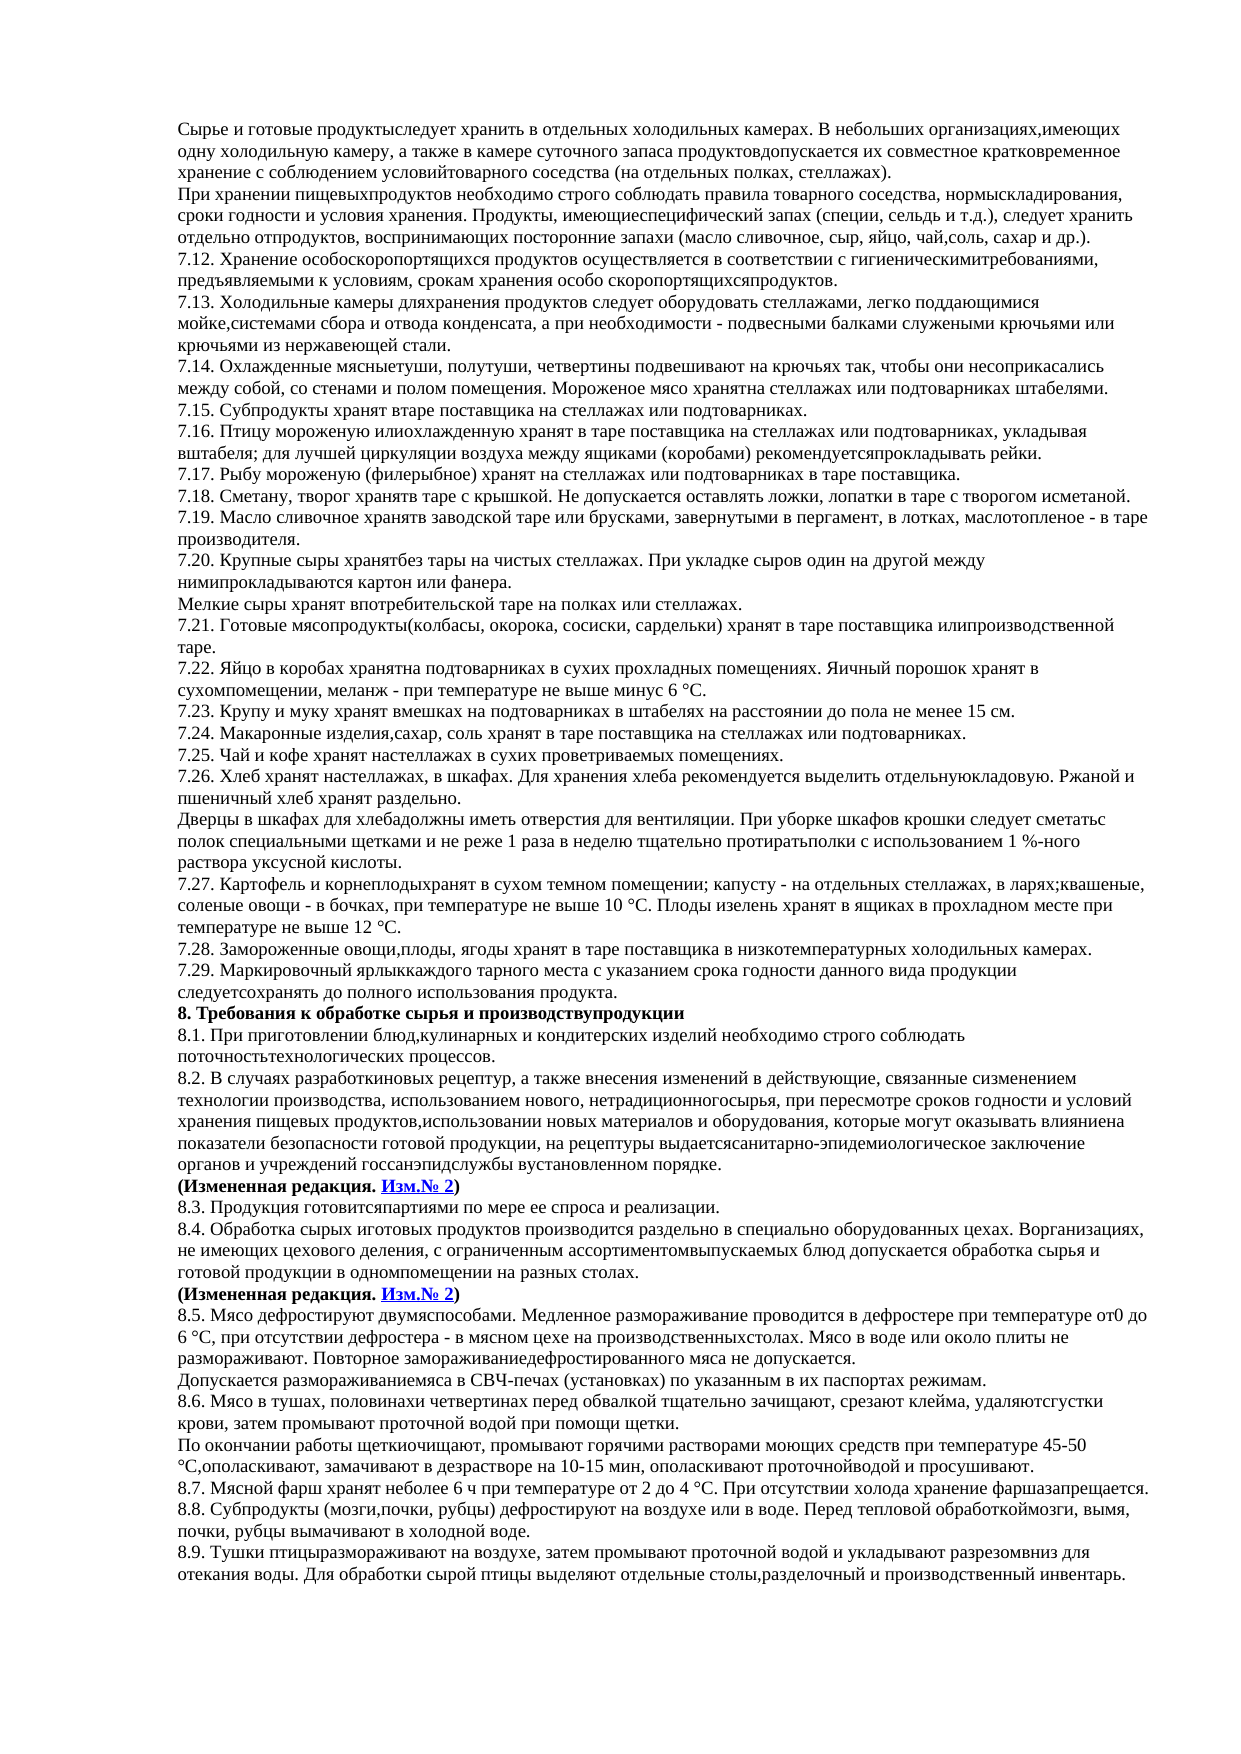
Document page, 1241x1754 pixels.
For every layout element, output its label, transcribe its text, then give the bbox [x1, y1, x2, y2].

text 8.6. Мясо в тушах, половинахи четвертинах перед обвалкой тщательно зачищают, срезают клейма, удаляютсгустки крови, затем промывают проточной водой при помощи щетки. [177, 1390, 1152, 1433]
text 7.13. Холодильные камеры дляхранения продуктов следует оборудовать стеллажами, легко поддающимися мойке,системами сбора и отвода конденсата, а при необходимости - подвесными балками служеными крючьями или крючьями из нержавеющей стали. [177, 291, 1152, 355]
text Допускается размораживаниемяса в СВЧ-печах (установках) по указанным в их паспортах режимам. [177, 1369, 1152, 1390]
text При хранении пищевыхпродуктов необходимо строго соблюдать правила товарного соседства, нормыскладирования, сроки годности и условия хранения. Продукты, имеющиеспецифический запах (специи, сельдь и т.д.), следует хранить отдельно отпродуктов, воспринимающих посторонние запахи (масло сливочное, сыр, яйцо, чай,соль, сахар и др.). [177, 183, 1152, 247]
text 8.7. Мясной фарш хранят неболее 6 ч при температуре от 2 до 4 °С. При отсутствии холода хранение фаршазапрещается. [177, 1477, 1152, 1498]
text 7.17. Рыбу мороженую (филерыбное) хранят на стеллажах или подтоварниках в таре поставщика. [177, 463, 1152, 485]
text По окончании работы щеткиочищают, промывают горячими растворами моющих средств при температуре 45-50 °С,ополаскивают, замачивают в дезрастворе на 10-15 мин, ополаскивают проточнойводой и просушивают. [177, 1433, 1152, 1477]
text 7.29. Маркировочный ярлыккаждого тарного места с указанием срока годности данного вида продукции следуетсохранять до полного использования продукта. [177, 959, 1152, 1002]
text 7.20. Крупные сыры хранятбез тары на чистых стеллажах. При укладке сыров один на другой между нимипрокладываются картон или фанера. [177, 549, 1152, 592]
text Дверцы в шкафах для хлебадолжны иметь отверстия для вентиляции. При уборке шкафов крошки следует сметатьс полок специальными щетками и не реже 1 раза в неделю тщательно протиратьполки с использованием 1 %-ного раствора уксусной кислоты. [177, 808, 1152, 873]
text Сырье и готовые продуктыследует хранить в отдельных холодильных камерах. В небольших организациях,имеющих одну холодильную камеру, а также в камере суточного запаса продуктовдопускается их совместное кратковременное хранение с соблюдением условийтоварного соседства (на отдельных полках, стеллажах). [177, 118, 1152, 183]
text 7.15. Субпродукты хранят втаре поставщика на стеллажах или подтоварниках. [177, 398, 1152, 420]
text 7.18. Сметану, творог хранятв таре с крышкой. Не допускается оставлять ложки, лопатки в таре с творогом исметаной. [177, 485, 1152, 506]
text 8.2. В случаях разработкиновых рецептур, а также внесения изменений в действующие, связанные сизменением технологии производства, использованием нового, нетрадиционногосырья, при пересмотре сроков годности и условий хранения пищевых продуктов,использовании новых материалов и оборудования, которые могут оказывать влияниена показатели безопасности готовой продукции, на рецептуры выдаетсясанитарно-эпидемиологическое заключение органов и учреждений госсанэпидслужбы вустановленном порядке. [177, 1067, 1152, 1175]
text 8. Требования к обработке сырья и производствупродукции [177, 1002, 1152, 1024]
text 8.9. Тушки птицыразмораживают на воздухе, затем промывают проточной водой и укладывают разрезомвниз для отекания воды. Для обработки сырой птицы выделяют отдельные столы,разделочный и производственный инвентарь. [177, 1541, 1152, 1584]
text 7.12. Хранение особоскоропортящихся продуктов осуществляется в соответствии с гигиеническимитребованиями, предъявляемыми к условиям, срокам хранения особо скоропортящихсяпродуктов. [177, 247, 1152, 291]
text 7.14. Охлажденные мясныетуши, полутуши, четвертины подвешивают на крючьях так, чтобы они несоприкасались между собой, со стенами и полом помещения. Мороженое мясо хранятна стеллажах или подтоварниках штабелями. [177, 355, 1152, 398]
text (Измененная редакция. Изм.№ 2) [177, 1175, 1152, 1196]
text 7.22. Яйцо в коробах хранятна подтоварниках в сухих прохладных помещениях. Яичный порошок хранят в сухомпомещении, меланж - при температуре не выше минус 6 °С. [177, 657, 1152, 700]
text 7.28. Замороженные овощи,плоды, ягоды хранят в таре поставщика в низкотемпературных холодильных камерах. [177, 937, 1152, 959]
text (Измененная редакция. Изм.№ 2) [177, 1282, 1152, 1304]
text 7.19. Масло сливочное хранятв заводской таре или брусками, завернутыми в пергамент, в лотках, маслотопленое - в таре производителя. [177, 506, 1152, 549]
text Мелкие сыры хранят впотребительской таре на полках или стеллажах. [177, 592, 1152, 614]
text 8.4. Обработка сырых иготовых продуктов производится раздельно в специально оборудованных цехах. Ворганизациях, не имеющих цехового деления, с ограниченным ассортиментомвыпускаемых блюд допускается обработка сырья и готовой продукции в одномпомещении на разных столах. [177, 1218, 1152, 1282]
text 7.16. Птицу мороженую илиохлажденную хранят в таре поставщика на стеллажах или подтоварниках, укладывая вштабеля; для лучшей циркуляции воздуха между ящиками (коробами) рекомендуетсяпрокладывать рейки. [177, 420, 1152, 463]
text 8.3. Продукция готовитсяпартиями по мере ее спроса и реализации. [177, 1196, 1152, 1218]
text 8.5. Мясо дефростируют двумяспособами. Медленное размораживание проводится в дефростере при температуре от0 до 6 °С, при отсутствии дефростера - в мясном цехе на производственныхстолах. Мясо в воде или около плиты не размораживают. Повторное замораживаниедефростированного мяса не допускается. [177, 1304, 1152, 1369]
text 7.26. Хлеб хранят настеллажах, в шкафах. Для хранения хлеба рекомендуется выделить отдельнуюкладовую. Ржаной и пшеничный хлеб хранят раздельно. [177, 765, 1152, 808]
text 7.25. Чай и кофе хранят настеллажах в сухих проветриваемых помещениях. [177, 743, 1152, 765]
text 7.24. Макаронные изделия,сахар, соль хранят в таре поставщика на стеллажах или подтоварниках. [177, 722, 1152, 743]
text 7.23. Крупу и муку хранят вмешках на подтоварниках в штабелях на расстоянии до пола не менее 15 см. [177, 700, 1152, 722]
text 7.27. Картофель и корнеплодыхранят в сухом темном помещении; капусту - на отдельных стеллажах, в ларях;квашеные, соленые овощи - в бочках, при температуре не выше 10 °С. Плоды изелень хранят в ящиках в прохладном месте при температуре не выше 12 °С. [177, 873, 1152, 937]
text 8.8. Субпродукты (мозги,почки, рубцы) дефростируют на воздухе или в воде. Перед тепловой обработкоймозги, вымя, почки, рубцы вымачивают в холодной воде. [177, 1498, 1152, 1541]
text 8.1. При приготовлении блюд,кулинарных и кондитерских изделий необходимо строго соблюдать поточностьтехнологических процессов. [177, 1024, 1152, 1067]
text 7.21. Готовые мясопродукты(колбасы, окорока, сосиски, сардельки) хранят в таре поставщика илипроизводственной таре. [177, 614, 1152, 657]
